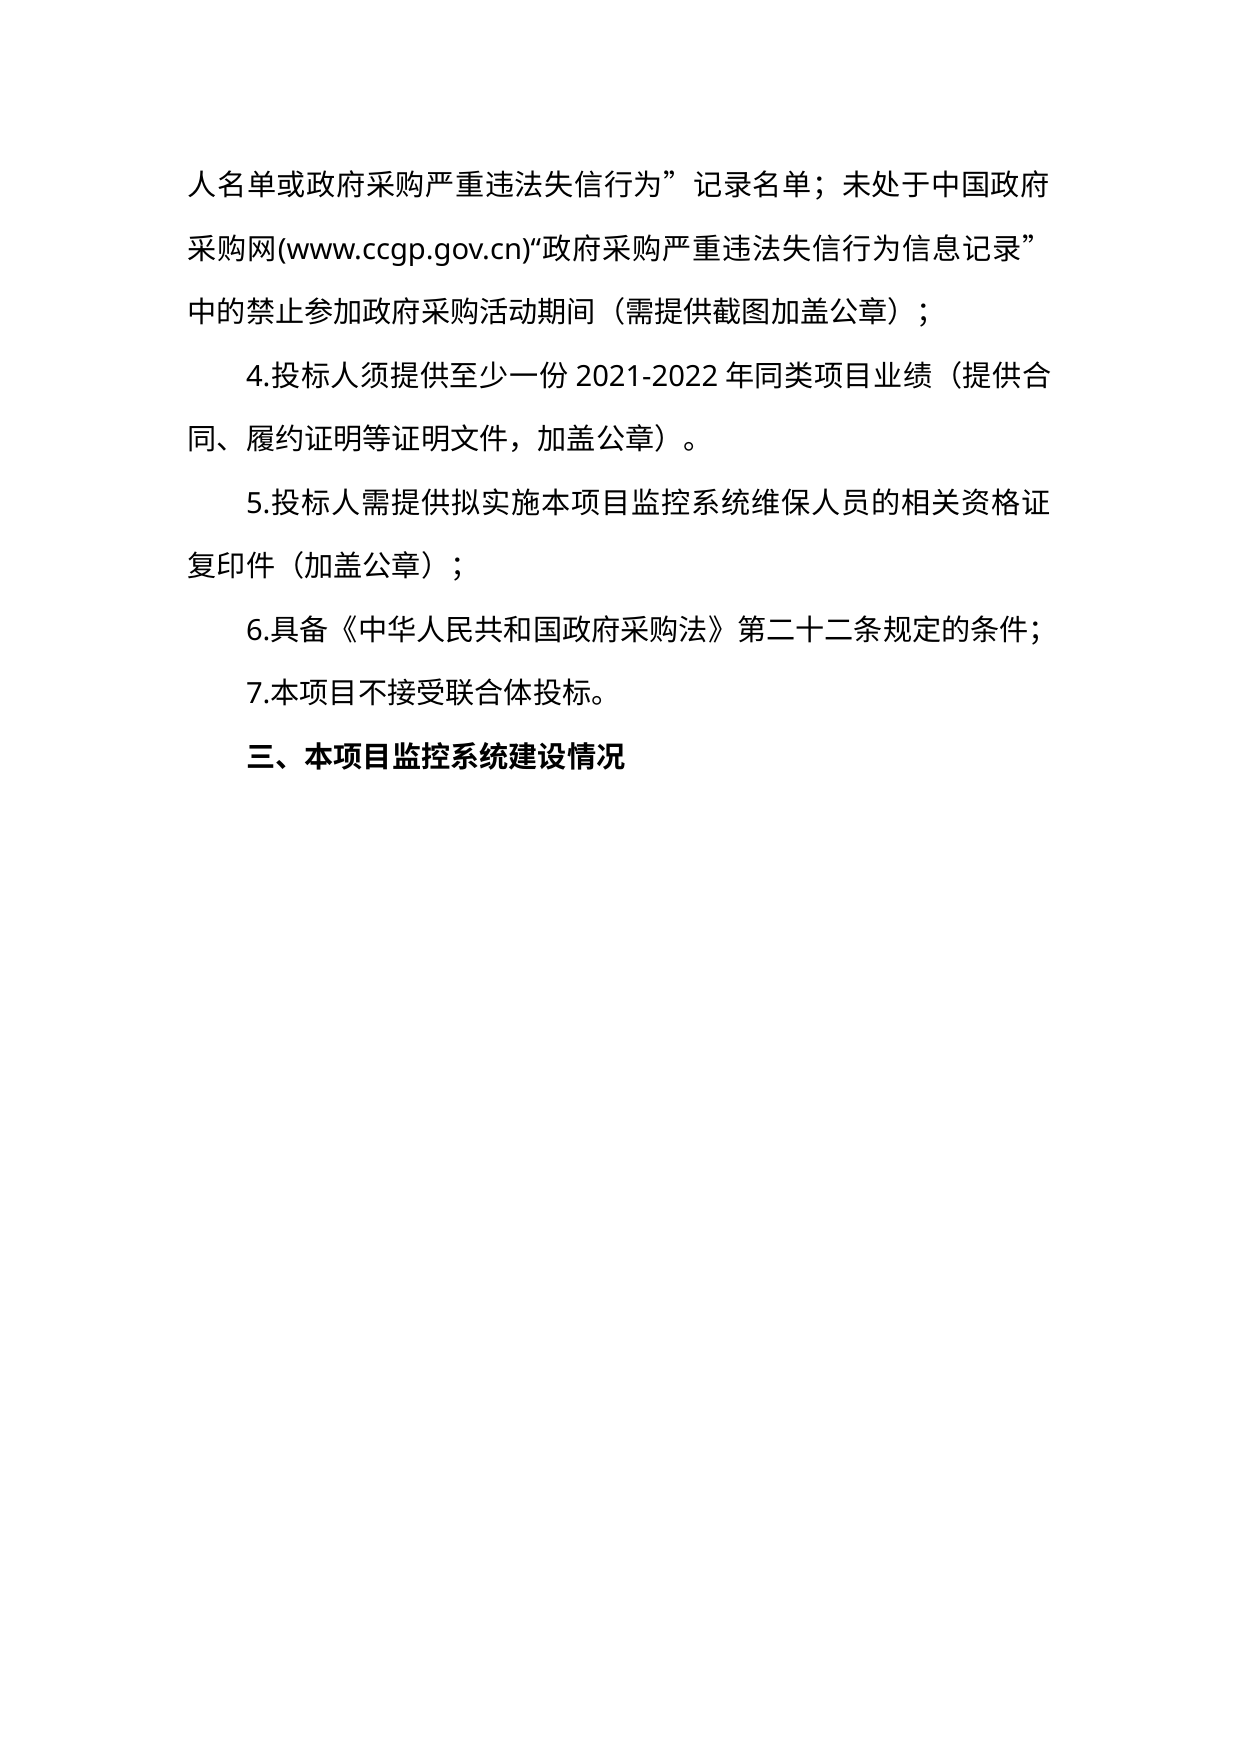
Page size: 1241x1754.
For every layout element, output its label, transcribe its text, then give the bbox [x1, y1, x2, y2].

text 7.本项目不接受联合体投标。 [187, 670, 1053, 712]
text 三、本项目监控系统建设情况 [187, 733, 1053, 776]
text 5.投标人需提供拟实施本项目监控系统维保人员的相关资格证复印件（加盖公章）； [187, 479, 1053, 585]
text 4.投标人须提供至少一份2021-2022年同类项目业绩（提供合同、履约证明等证明文件，加盖公章）。 [187, 352, 1053, 458]
text 6.具备《中华人民共和国政府采购法》第二十二条规定的条件； [187, 606, 1053, 649]
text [187, 162, 1053, 331]
